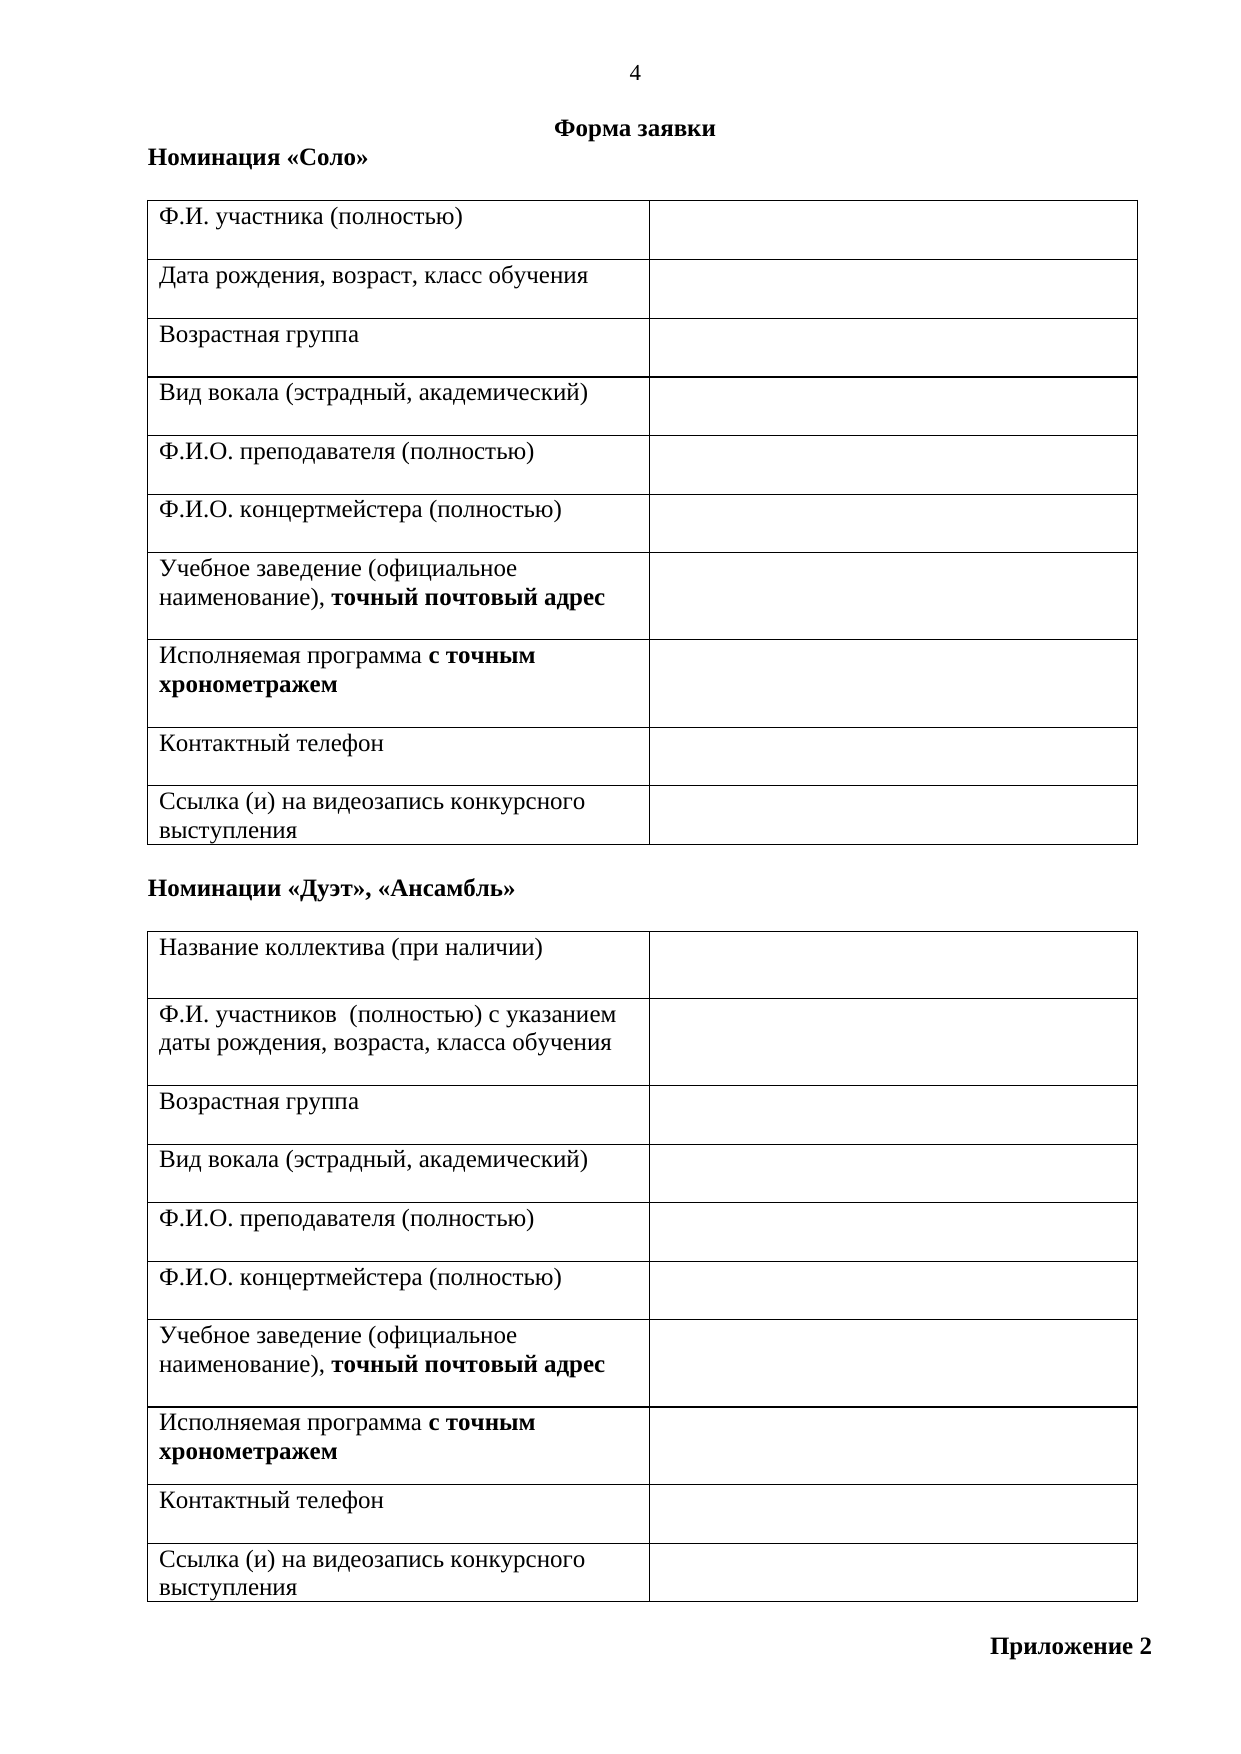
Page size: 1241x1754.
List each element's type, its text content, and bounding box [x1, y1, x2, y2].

table_cell [650, 553, 1137, 639]
table_cell Контактный телефон [148, 1485, 649, 1543]
table_cell [650, 436, 1137, 493]
text Номинация «Соло» [118, 142, 1152, 171]
table_cell [650, 495, 1137, 552]
table_cell Возрастная группа [148, 1086, 649, 1143]
table_cell Исполняемая программа с точным хронометражем [148, 1408, 649, 1484]
table_cell Вид вокала (эстрадный, академический) [148, 1145, 649, 1202]
text Номинации «Дуэт», «Ансамбль» [118, 873, 1152, 902]
table_cell [650, 260, 1137, 318]
table_cell [650, 1086, 1137, 1143]
table_cell Учебное заведение (официальное наименование), точный почтовый адрес [148, 553, 649, 639]
table_cell Ссылка (и) на видеозапись конкурсного выступления [148, 786, 649, 844]
table_cell [650, 1408, 1137, 1484]
table_cell [650, 1203, 1137, 1261]
table_cell Исполняемая программа с точным хронометражем [148, 640, 649, 727]
table_cell [650, 1320, 1137, 1406]
table_cell [650, 1145, 1137, 1202]
text Приложение 2 [118, 1631, 1152, 1660]
text Форма заявки [118, 113, 1152, 142]
table_header Название коллектива (при наличии) [148, 932, 649, 998]
table_cell [650, 999, 1137, 1085]
table_cell Ф.И.О. концертмейстера (полностью) [148, 1262, 649, 1319]
table_cell [650, 378, 1137, 435]
table_cell [650, 728, 1137, 785]
table_cell [650, 640, 1137, 727]
table_header [650, 932, 1137, 998]
table_cell Ф.И.О. преподавателя (полностью) [148, 436, 649, 493]
table_cell Дата рождения, возраст, класс обучения [148, 260, 649, 318]
table_cell Вид вокала (эстрадный, академический) [148, 378, 649, 435]
table_cell [650, 1262, 1137, 1319]
table_cell Возрастная группа [148, 319, 649, 376]
table_cell Контактный телефон [148, 728, 649, 785]
table_cell [650, 1485, 1137, 1543]
table_header [650, 201, 1137, 259]
table_cell Ссылка (и) на видеозапись конкурсного выступления [148, 1544, 649, 1601]
table_cell Учебное заведение (официальное наименование), точный почтовый адрес [148, 1320, 649, 1406]
table_cell [650, 319, 1137, 376]
table_cell Ф.И.О. концертмейстера (полностью) [148, 495, 649, 552]
table_cell [650, 1544, 1137, 1601]
table_cell Ф.И. участников (полностью) с указанием даты рождения, возраста, класса обучения [148, 999, 649, 1085]
table_cell [650, 786, 1137, 844]
table_header Ф.И. участника (полностью) [148, 201, 649, 259]
table_cell Ф.И.О. преподавателя (полностью) [148, 1203, 649, 1261]
